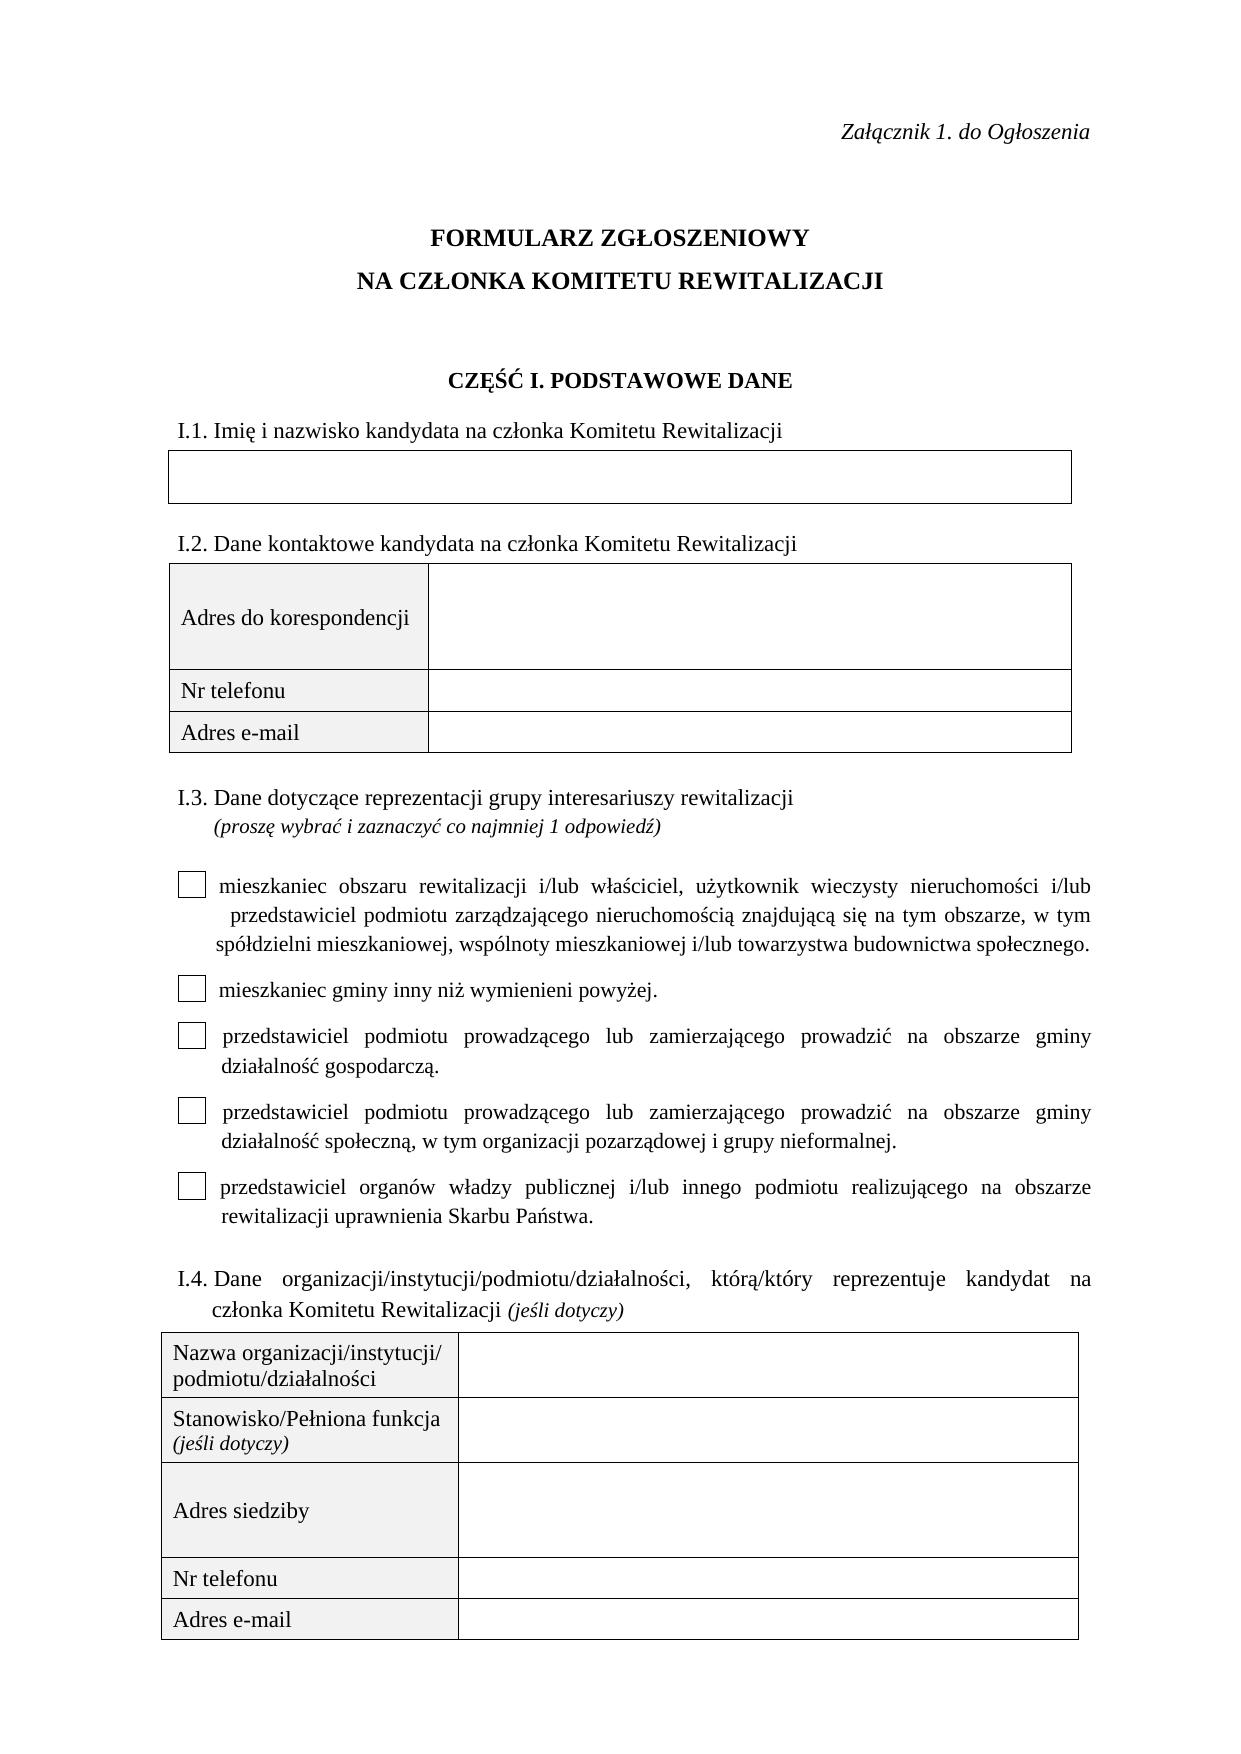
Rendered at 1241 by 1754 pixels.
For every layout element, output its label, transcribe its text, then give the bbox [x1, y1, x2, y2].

list przedstawiciel podmiotu prowadzącego lub zamierzającego prowadzić na obszarze gminy działalność gospodarczą. [177, 1021, 1092, 1078]
table_cell [429, 670, 1071, 711]
table_cell [459, 1398, 1078, 1462]
table_header [459, 1333, 1078, 1397]
table_header Nazwa organizacji/instytucji/ podmiotu/działalności [162, 1333, 458, 1397]
table_cell Nr telefonu [170, 670, 428, 711]
table_cell Adres e-mail [170, 712, 428, 752]
list przedstawiciel organów władzy publicznej i/lub innego podmiotu realizującego na obszarze rewitalizacji uprawnienia Skarbu Państwa. [177, 1171, 1092, 1229]
table_cell Stanowisko/Pełniona funkcja (jeśli dotyczy) [162, 1398, 458, 1462]
text NA CZŁONKA KOMITETU REWITALIZACJI [148, 266, 1092, 295]
list mieszkaniec gminy inny niż wymienieni powyżej. [177, 974, 1092, 1003]
table_cell [459, 1599, 1078, 1639]
table_header [169, 451, 1071, 503]
table_cell Adres e-mail [162, 1599, 458, 1639]
table_cell Adres siedziby [162, 1463, 458, 1557]
table_cell [429, 712, 1071, 752]
list I.1. Imię i nazwisko kandydata na członka Komitetu Rewitalizacji [177, 417, 1092, 444]
text FORMULARZ ZGŁOSZENIOWY [148, 223, 1092, 252]
list I.4. Dane organizacji/instytucji/podmiotu/działalności, którą/który reprezentuje kandydat na członka Komitetu Rewitalizacji (jeśli dotyczy) [177, 1266, 1092, 1322]
table_header [429, 564, 1071, 669]
text CZĘŚĆ I. PODSTAWOWE DANE [148, 367, 1092, 393]
table_cell [459, 1463, 1078, 1557]
list (proszę wybrać i zaznaczyć co najmniej 1 odpowiedź) [177, 814, 1092, 838]
list I.3. Dane dotyczące reprezentacji grupy interesariuszy rewitalizacji [177, 784, 1092, 811]
table_header Adres do korespondencji [170, 564, 428, 669]
text Załącznik 1. do Ogłoszenia [606, 118, 1092, 144]
list I.2. Dane kontaktowe kandydata na członka Komitetu Rewitalizacji [177, 531, 1092, 557]
table_cell Nr telefonu [162, 1558, 458, 1598]
table_cell [459, 1558, 1078, 1598]
list przedstawiciel podmiotu prowadzącego lub zamierzającego prowadzić na obszarze gminy działalność społeczną, w tym organizacji pozarządowej i grupy nieformalnej. [177, 1096, 1092, 1153]
list mieszkaniec obszaru rewitalizacji i/lub właściciel, użytkownik wieczysty nieruchomości i/lub przedstawiciel podmiotu zarządzającego nieruchomością znajdującą się na tym obszarze, w tym spółdzielni mieszkaniowej, wspólnoty mieszkaniowej i/lub towarzystwa budownictwa społecznego. [177, 870, 1092, 956]
